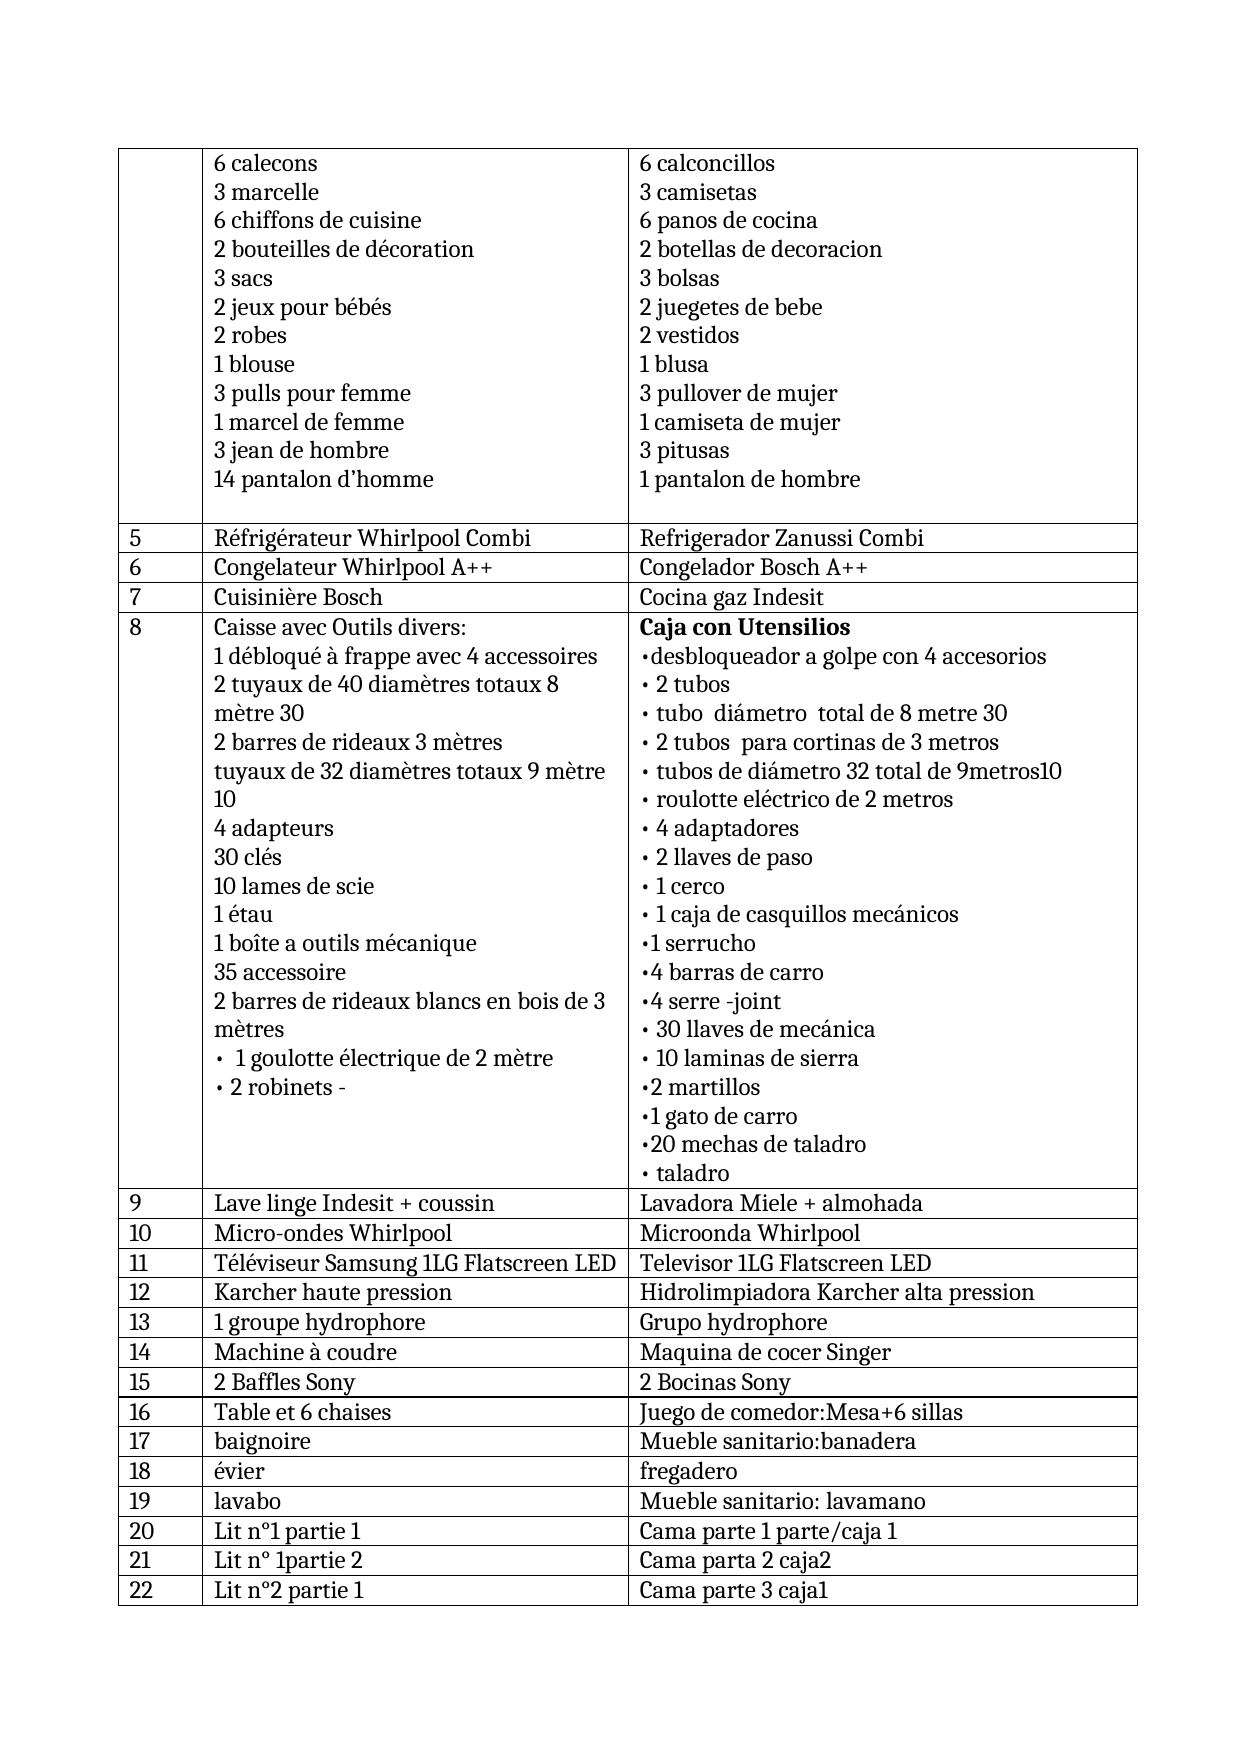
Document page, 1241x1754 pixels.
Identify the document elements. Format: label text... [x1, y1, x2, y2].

table_cell évier [203, 1457, 628, 1486]
table_cell Juego de comedor:Mesa+6 sillas [629, 1398, 1137, 1426]
table_cell Televisor 1LG Flatscreen LED [629, 1249, 1137, 1277]
table_cell Mueble sanitario: lavamano [629, 1487, 1137, 1516]
table_cell 6 [119, 553, 202, 582]
table_cell Congelateur Whirlpool A++ [203, 553, 628, 582]
table_cell 7 [119, 583, 202, 612]
table_cell Table et 6 chaises [203, 1398, 628, 1426]
table_cell Lit n°1 partie 1 [203, 1517, 628, 1545]
table_cell 1 groupe hydrophore [203, 1308, 628, 1337]
table_cell Cama parte 3 caja1 [629, 1576, 1137, 1605]
table_cell baignoire [203, 1427, 628, 1456]
table_cell Téléviseur Samsung 1LG Flatscreen LED [203, 1249, 628, 1277]
table_cell 18 [119, 1457, 202, 1486]
table_cell Caisse avec Outils divers: 1 débloqué à frappe avec 4 accessoires 2 tuyaux de 40 diamètres totaux 8 mètre 30 2 barres de rideaux 3 mètres tuyaux de 32 diamètres totaux 9 mètre 10 4 adapteurs 30 clés 10 lames de scie 1 étau 1 boîte a outils mécanique 35 accessoire 2 barres de rideaux blancs en bois de 3 mètres • 1 goulotte électrique de 2 mètre • 2 robinets - [203, 613, 628, 1188]
table_cell Caja con Utensilios •desbloqueador a golpe con 4 accesorios • 2 tubos • tubo diámetro total de 8 metre 30 • 2 tubos para cortinas de 3 metros • tubos de diámetro 32 total de 9metros10 • roulotte eléctrico de 2 metros • 4 adaptadores • 2 llaves de paso • 1 cerco • 1 caja de casquillos mecánicos •1 serrucho •4 barras de carro •4 serre -joint • 30 llaves de mecánica • 10 laminas de sierra •2 martillos •1 gato de carro •20 mechas de taladro • taladro [629, 613, 1137, 1188]
table_cell 4 [119, 149, 202, 522]
table_cell 2 Baffles Sony [203, 1368, 628, 1396]
table_cell Hidrolimpiadora Karcher alta pression [629, 1278, 1137, 1307]
table_cell 2 Bocinas Sony [629, 1368, 1137, 1396]
table_cell 12 [119, 1278, 202, 1307]
table_cell 19 [119, 1487, 202, 1516]
table_cell 5 [119, 524, 202, 552]
table_cell 16 [119, 1398, 202, 1426]
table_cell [203, 149, 628, 522]
table_cell 17 [119, 1427, 202, 1456]
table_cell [629, 149, 1137, 522]
table_cell Refrigerador Zanussi Combi [629, 524, 1137, 552]
table_cell 21 [119, 1546, 202, 1575]
table_cell Lave linge Indesit + coussin [203, 1189, 628, 1218]
table_cell 22 [119, 1576, 202, 1605]
table_cell 9 [119, 1189, 202, 1218]
table_cell Machine à coudre [203, 1338, 628, 1367]
table_cell Lavadora Miele + almohada [629, 1189, 1137, 1218]
table_cell 11 [119, 1249, 202, 1277]
table_cell fregadero [629, 1457, 1137, 1486]
table_cell Micro-ondes Whirlpool [203, 1219, 628, 1247]
table_cell 14 [119, 1338, 202, 1367]
table_cell 15 [119, 1368, 202, 1396]
table_cell lavabo [203, 1487, 628, 1516]
table_cell Congelador Bosch A++ [629, 553, 1137, 582]
table_cell Réfrigérateur Whirlpool Combi [203, 524, 628, 552]
table_cell Cuisinière Bosch [203, 583, 628, 612]
table_cell Mueble sanitario:banadera [629, 1427, 1137, 1456]
table_cell 8 [119, 613, 202, 1188]
table_cell Lit n°2 partie 1 [203, 1576, 628, 1605]
table_cell Cocina gaz Indesit [629, 583, 1137, 612]
table_cell 10 [119, 1219, 202, 1247]
table_cell Karcher haute pression [203, 1278, 628, 1307]
table_cell Maquina de cocer Singer [629, 1338, 1137, 1367]
table_cell Grupo hydrophore [629, 1308, 1137, 1337]
table_cell Lit n° 1partie 2 [203, 1546, 628, 1575]
table_cell Cama parta 2 caja2 [629, 1546, 1137, 1575]
table_cell Cama parte 1 parte/caja 1 [629, 1517, 1137, 1545]
table_cell 20 [119, 1517, 202, 1545]
table_cell 13 [119, 1308, 202, 1337]
table_cell Microonda Whirlpool [629, 1219, 1137, 1247]
